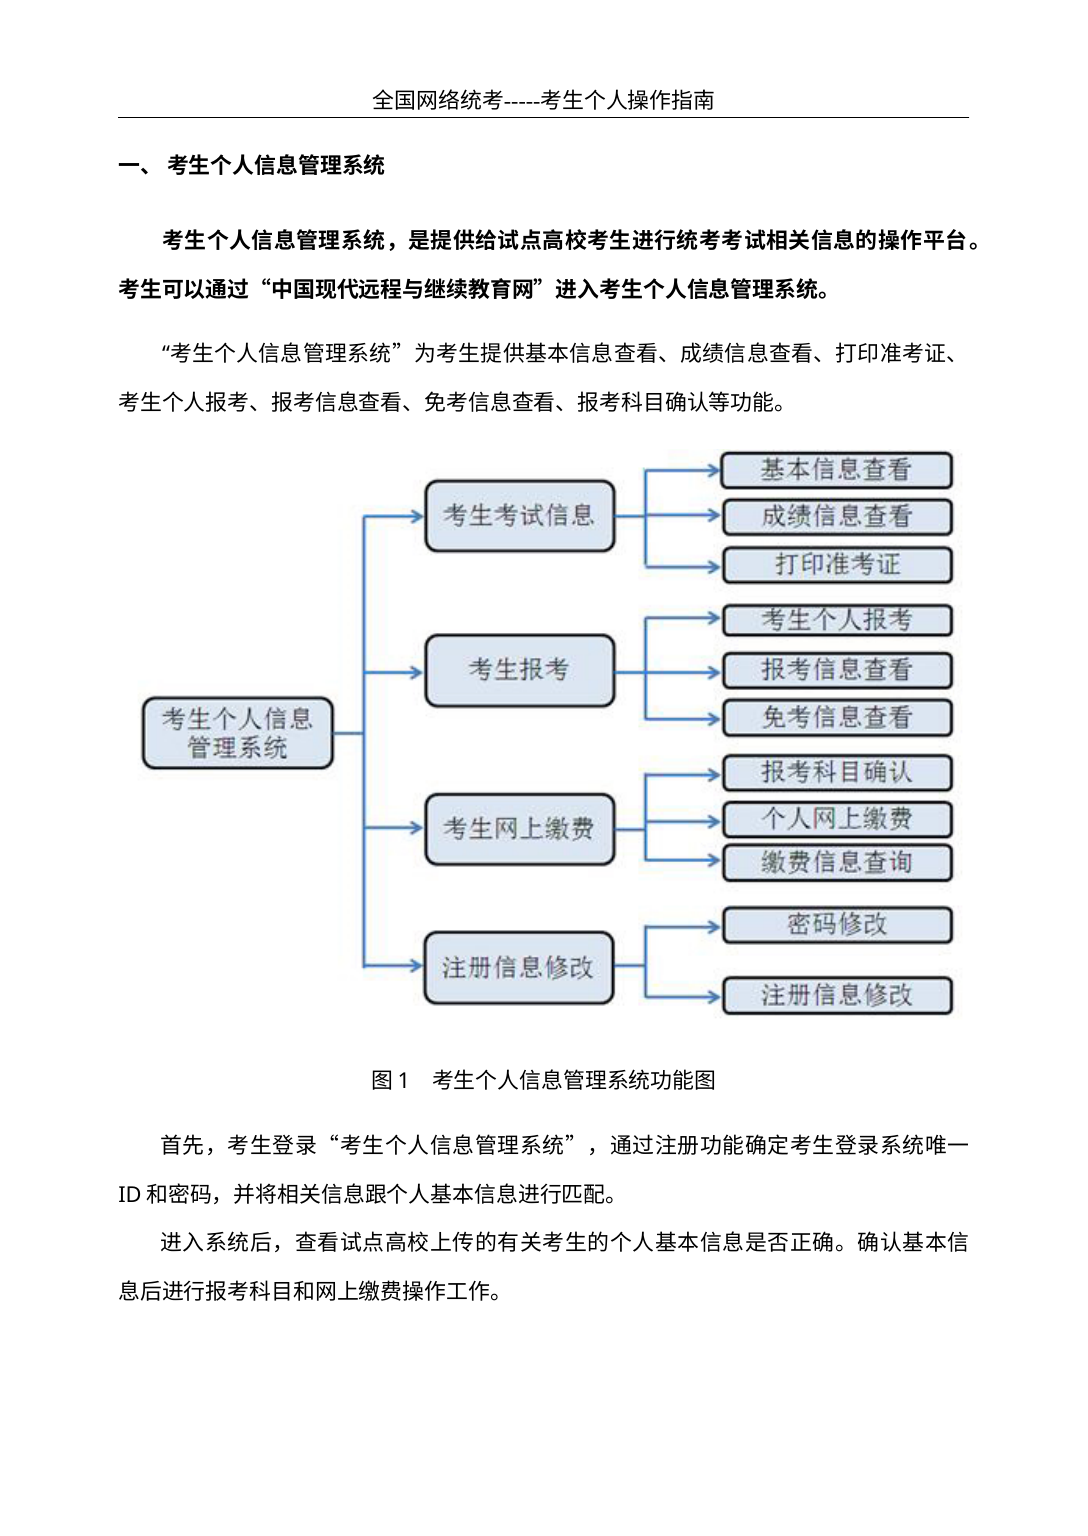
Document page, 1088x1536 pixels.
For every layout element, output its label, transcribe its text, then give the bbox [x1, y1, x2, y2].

text 图1 考生个人信息管理系统功能图 [118, 1063, 969, 1096]
text 首先，考生登录“考生个人信息管理系统”，通过注册功能确定考生登录系统唯一ID和密码，并将相关信息跟个人基本信息进行匹配。 [118, 1128, 969, 1209]
text “考生个人信息管理系统”为考生提供基本信息查看、成绩信息查看、打印准考证、考生个人报考、报考信息查看、免考信息查看、报考科目确认等功能。 [118, 336, 969, 417]
subtitle 一、 考生个人信息管理系统 [118, 147, 969, 180]
picture [124, 449, 964, 1020]
text 考生个人信息管理系统，是提供给试点高校考生进行统考考试相关信息的操作平台。考生可以通过“中国现代远程与继续教育网”进入考生个人信息管理系统。 [118, 223, 969, 304]
text 进入系统后，查看试点高校上传的有关考生的个人基本信息是否正确。确认基本信息后进行报考科目和网上缴费操作工作。 [118, 1225, 969, 1306]
